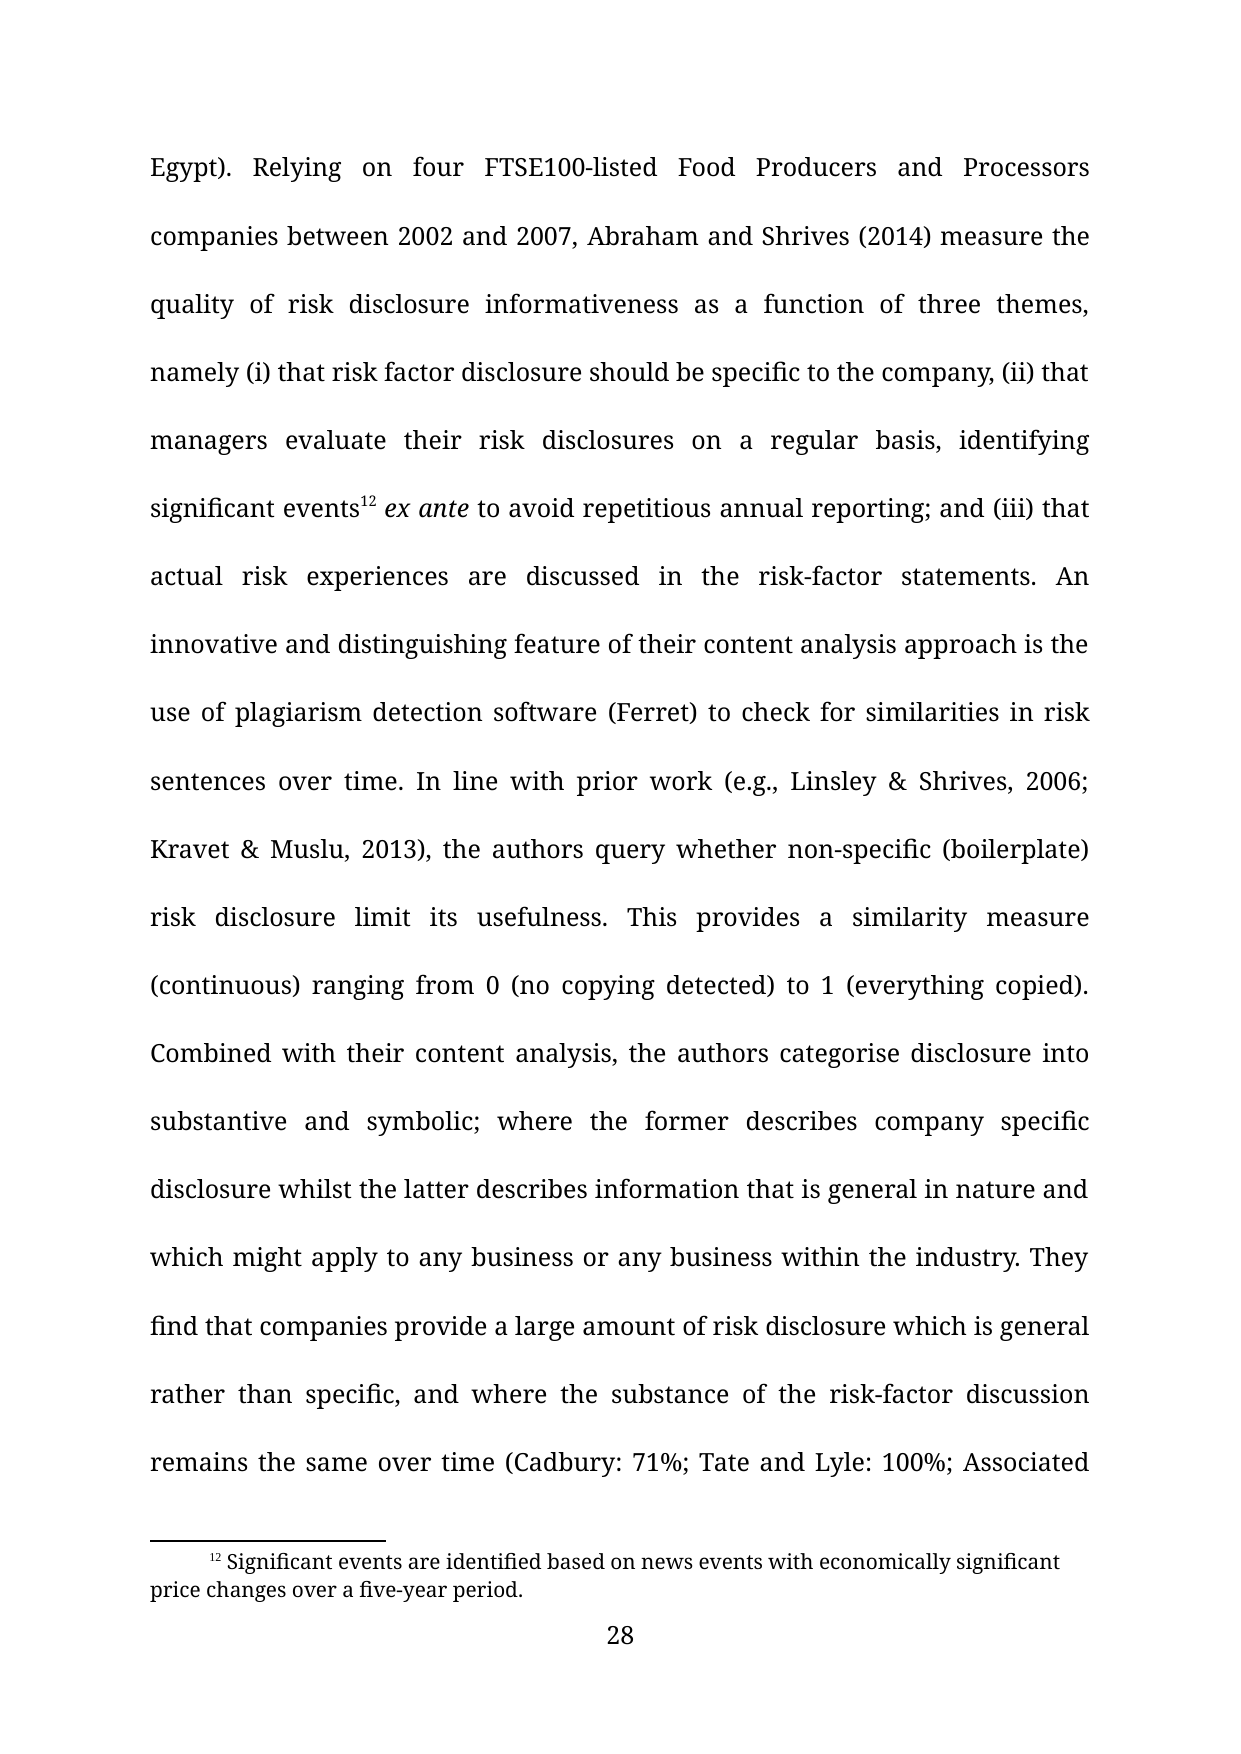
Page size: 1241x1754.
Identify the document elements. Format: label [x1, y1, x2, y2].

text [150, 150, 1090, 1478]
